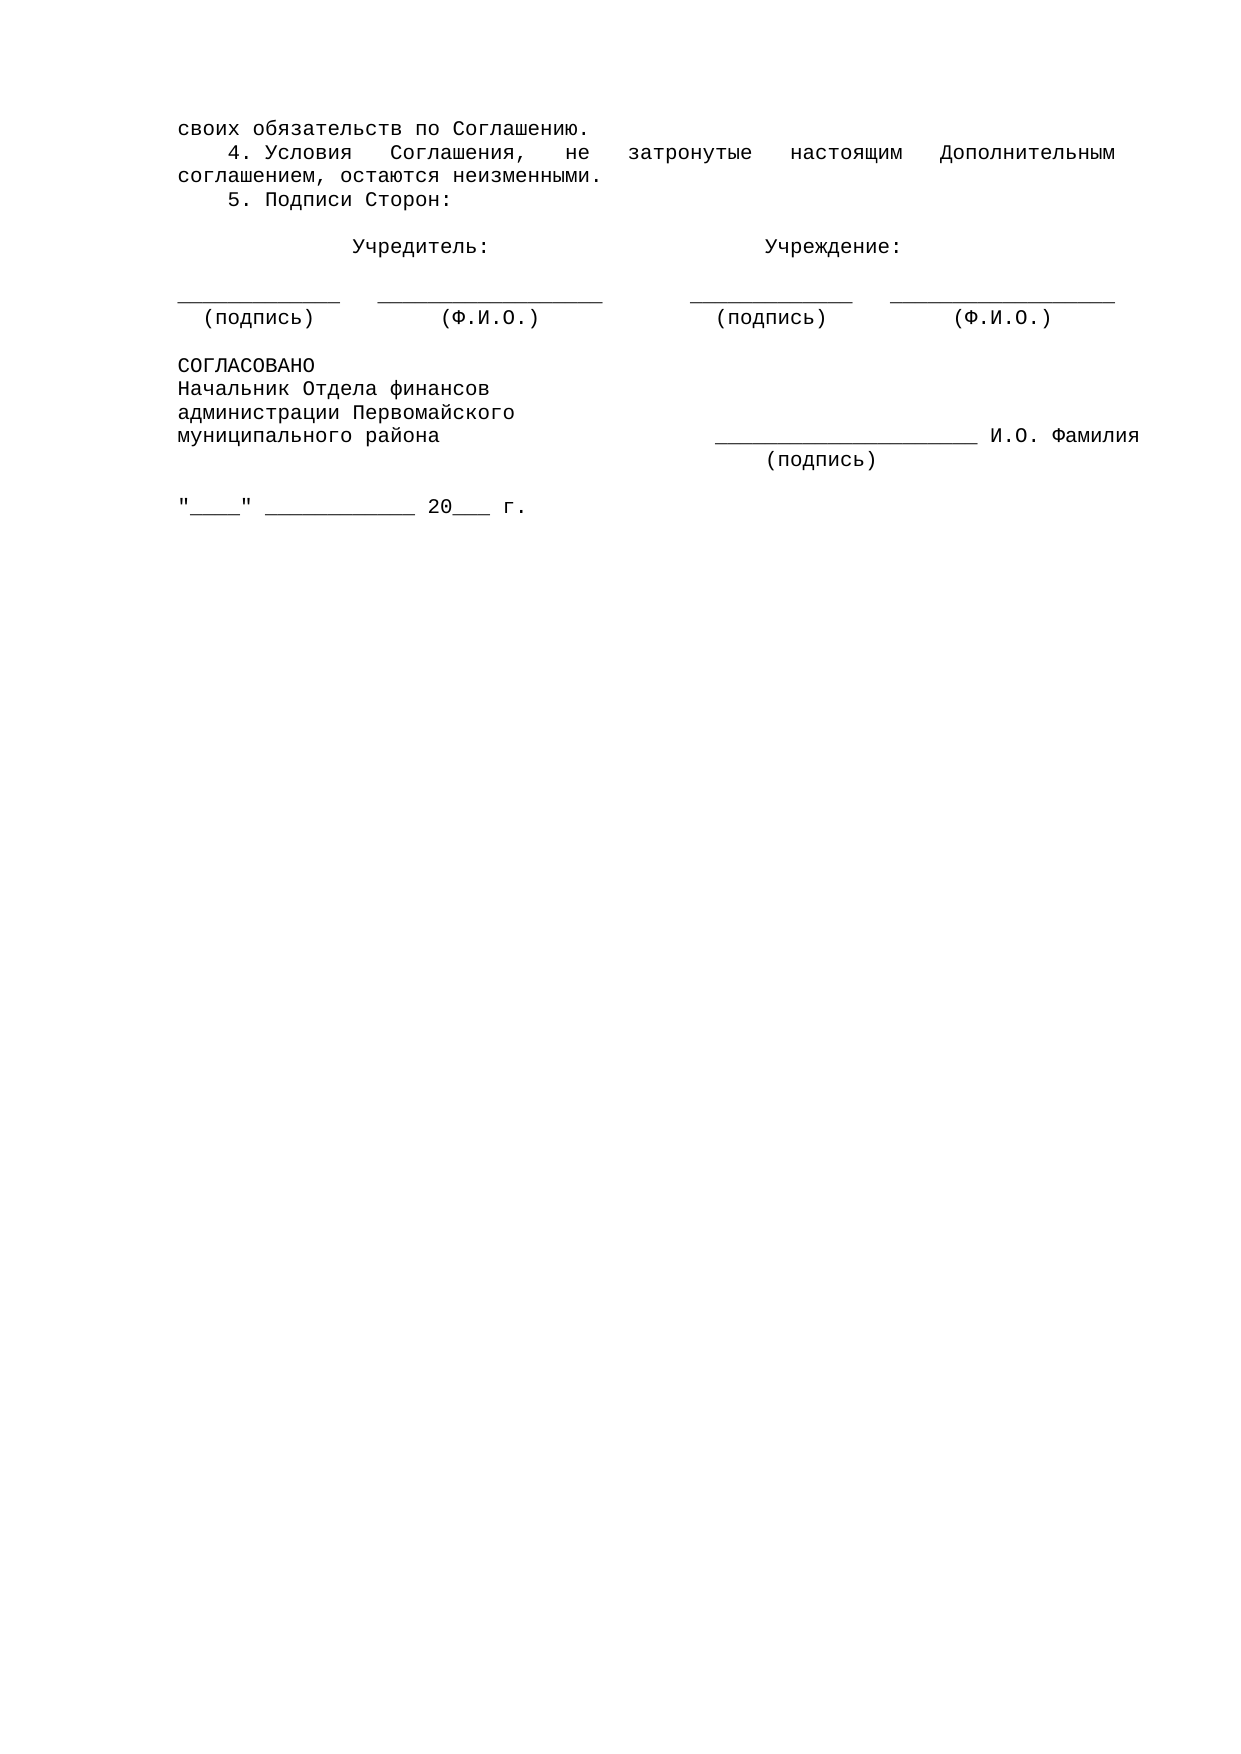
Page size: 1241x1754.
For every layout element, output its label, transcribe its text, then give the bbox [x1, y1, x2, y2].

text Учредитель: Учреждение: [177, 236, 1152, 260]
text своих обязательств по Соглашению. [177, 118, 1152, 142]
text 4. Условия Соглашения, не затронутые настоящим Дополнительным [177, 142, 1152, 165]
text "____" ____________ 20___ г. [177, 496, 1152, 520]
text СОГЛАСОВАНО [177, 354, 1152, 378]
text (подпись) [177, 449, 1152, 473]
text администрации Первомайского [177, 402, 1152, 426]
text _____________ __________________ _____________ __________________ [177, 284, 1152, 307]
text соглашением, остаются неизменными. [177, 165, 1152, 189]
text муниципального района _____________________ И.О. Фамилия [177, 426, 1152, 449]
text 5. Подписи Сторон: [177, 189, 1152, 213]
text Начальник Отдела финансов [177, 378, 1152, 402]
text (подпись) (Ф.И.О.) (подпись) (Ф.И.О.) [177, 307, 1152, 331]
